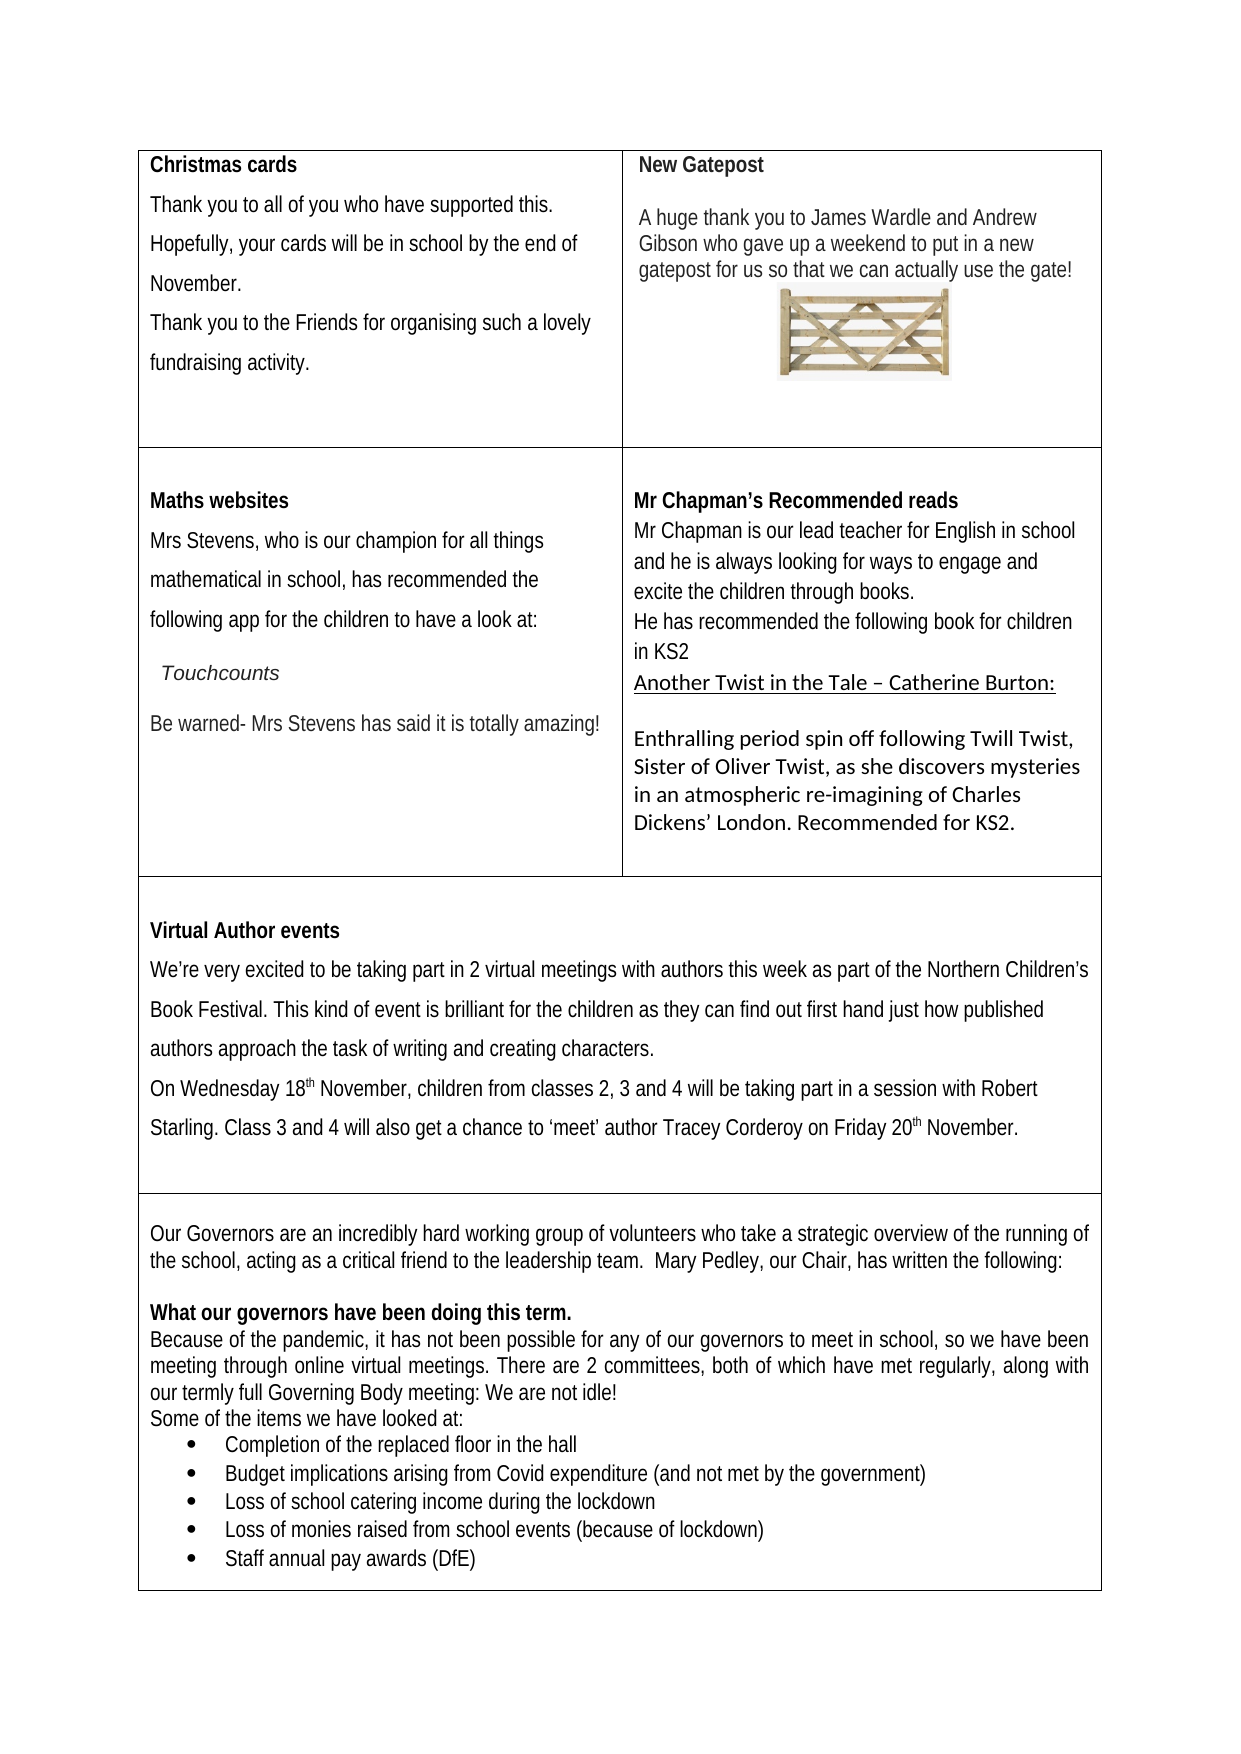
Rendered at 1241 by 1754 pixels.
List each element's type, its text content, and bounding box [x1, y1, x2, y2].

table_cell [139, 1194, 1101, 1590]
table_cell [139, 151, 622, 447]
table_cell Mr Chapman’s Recommended reads Mr Chapman is our lead teacher for English in school and he is always looking for ways to engage and excite the children through books. He has recommended the following book for children in KS2 Another Twist in the Tale – Catherine Burton: Enthralling period spin off following Twill Twist, Sister of Oliver Twist, as she discovers mysteries in an atmospheric re-imagining of Charles Dickens’ London. Recommended for KS2. [623, 448, 1101, 876]
table_cell Virtual Author events We’re very excited to be taking part in 2 virtual meetings with authors this week as part of the Northern Children’s Book Festival. This kind of event is brilliant for the children as they can find out first hand just how published authors approach the task of writing and creating characters. On Wednesday 18th November, children from classes 2, 3 and 4 will be taking part in a session with Robert Starling. Class 3 and 4 will also get a chance to ‘meet’ author Tracey Corderoy on Friday 20th November. [139, 877, 1101, 1193]
picture [776, 282, 952, 381]
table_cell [623, 151, 1101, 447]
table_cell Maths websites Mrs Stevens, who is our champion for all things mathematical in school, has recommended the following app for the children to have a look at: Touchcounts Be warned- Mrs Stevens has said it is totally amazing! [139, 448, 622, 876]
